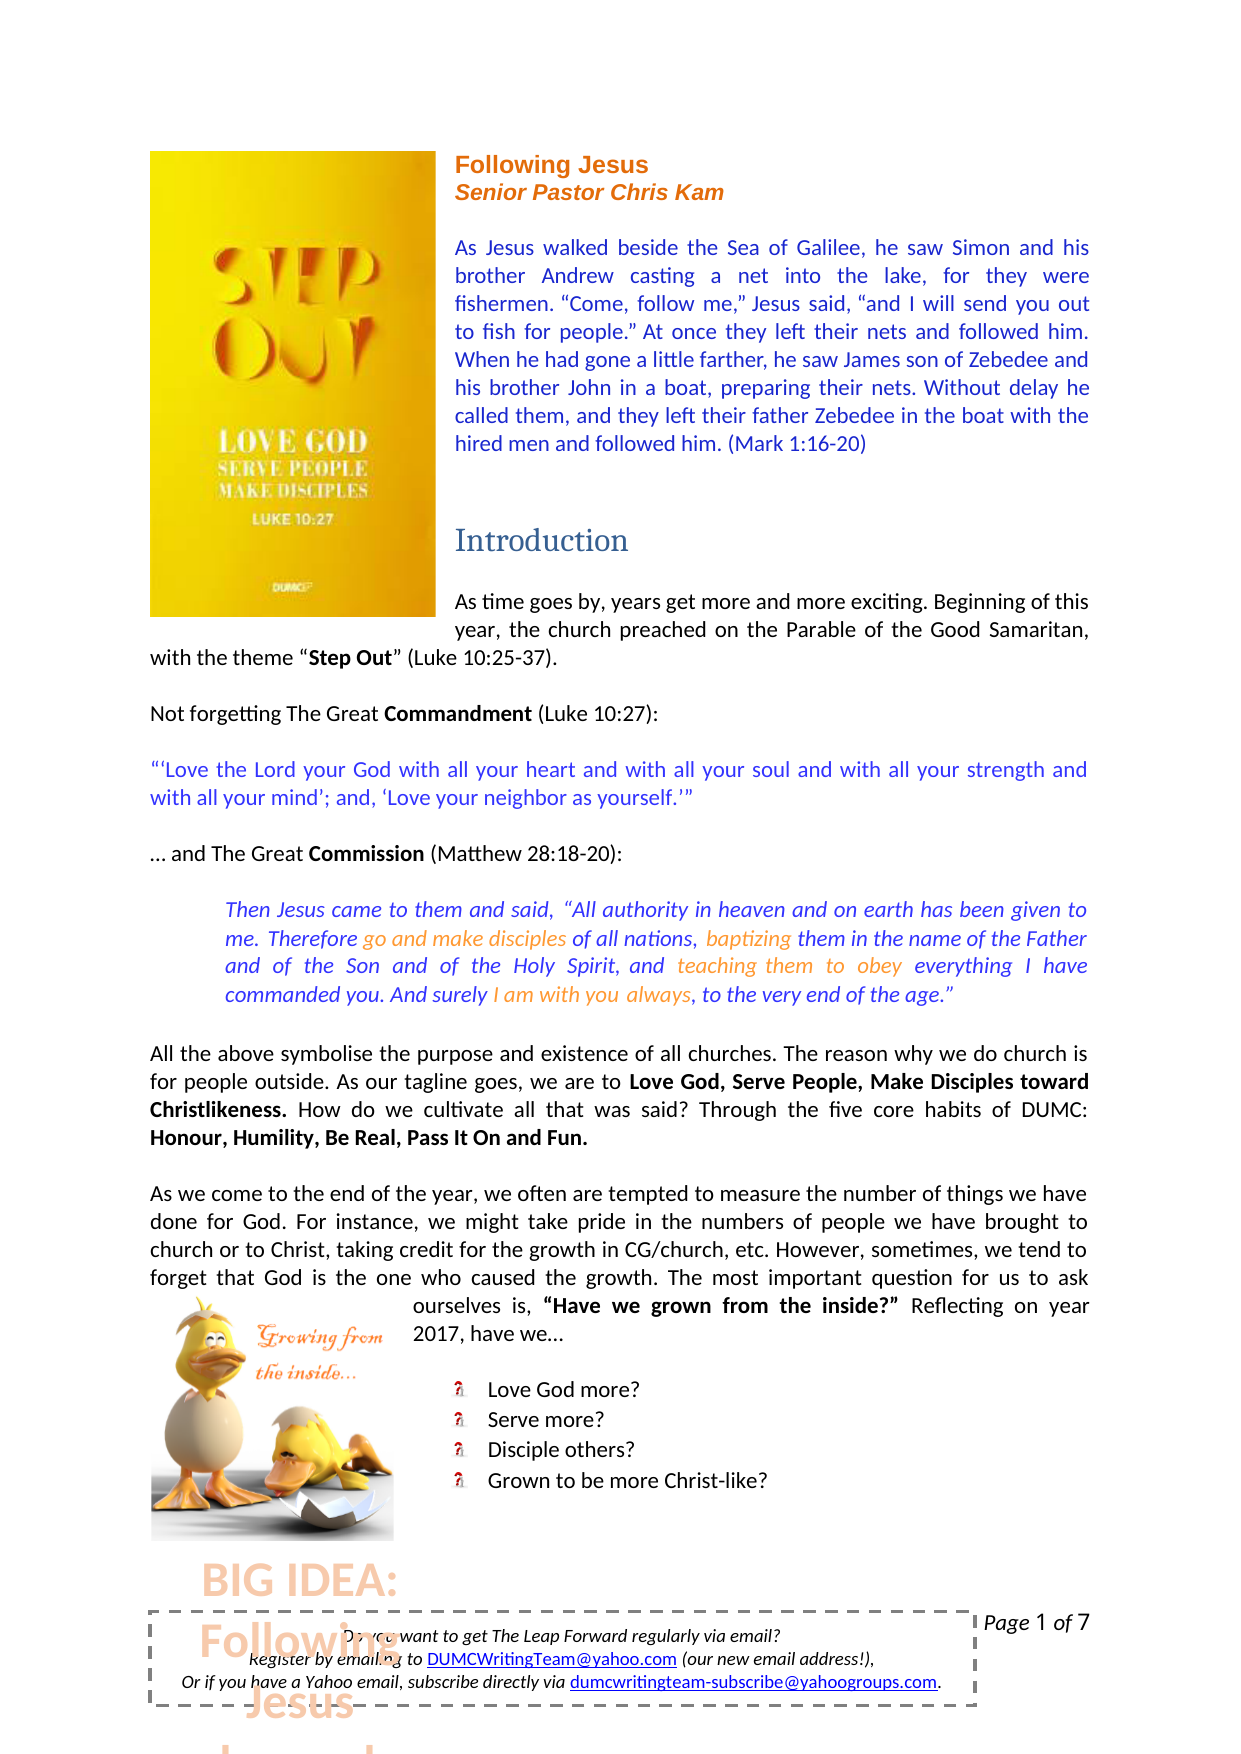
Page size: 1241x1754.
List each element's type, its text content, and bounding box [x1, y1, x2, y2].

text Senior Pastor Chris Kam [436, 179, 1090, 205]
picture [450, 1441, 468, 1458]
list Grown to be more Christ-like? [394, 1466, 1090, 1494]
text As Jesus walked beside the Sea of Galilee, he saw Simon and his brother Andrew casting a net into the lake, for they were fishermen. “Come, follow me,” Jesus said, “and I will send you out to fish for people.” At once they left their nets and followed him. When he had gone a little farther, he saw James son of Zebedee and his brother John in a boat, preparing their nets. Without delay he called them, and they left their father Zebedee in the boat with the hired men and followed him. (Mark 1:16-20) [436, 233, 1090, 457]
text … and The Great Commission (Matthew 28:18-20): [150, 839, 1090, 868]
text As time goes by, years get more and more exciting. Beginning of this year, the church preached on the Parable of the Good Samaritan, with the theme “Step Out” (Luke 10:25-37). [150, 587, 1090, 671]
list Love God more? [394, 1375, 1090, 1403]
picture [450, 1411, 468, 1428]
picture [150, 151, 436, 617]
subtitle Introduction [436, 521, 1090, 559]
picture [450, 1471, 468, 1489]
text As we come to the end of the year, we often are tempted to measure the number of things we have done for God. For instance, we might take pride in the numbers of people we have brought to church or to Christ, taking credit for the growth in CG/church, etc. However, sometimes, we tend to forget that God is the one who caused the growth. The most important question for us to ask ourselves is, “Have we grown from the inside?” Reflecting on year 2017, have we… [150, 1179, 1090, 1347]
text All the above symbolise the purpose and existence of all churches. The reason why we do church is for people outside. As our tagline goes, we are to Love God, Serve People, Make Disciples toward Christlikeness. How do we cultivate all that was said? Through the five core habits of DUMC: Honour, Humility, Be Real, Pass It On and Fun. [150, 1039, 1090, 1151]
list Disciple others? [394, 1436, 1090, 1464]
picture [150, 1291, 394, 1538]
text “‘Love the Lord your God with all your heart and with all your soul and with all your strength and with all your mind’; and, ‘Love your neighbor as yourself.’” [150, 783, 1090, 812]
text Not forgetting The Great Commandment (Luke 10:27): [150, 699, 1090, 727]
list Serve more? [394, 1405, 1090, 1433]
text Following Jesus [150, 150, 1090, 179]
picture [450, 1380, 468, 1398]
